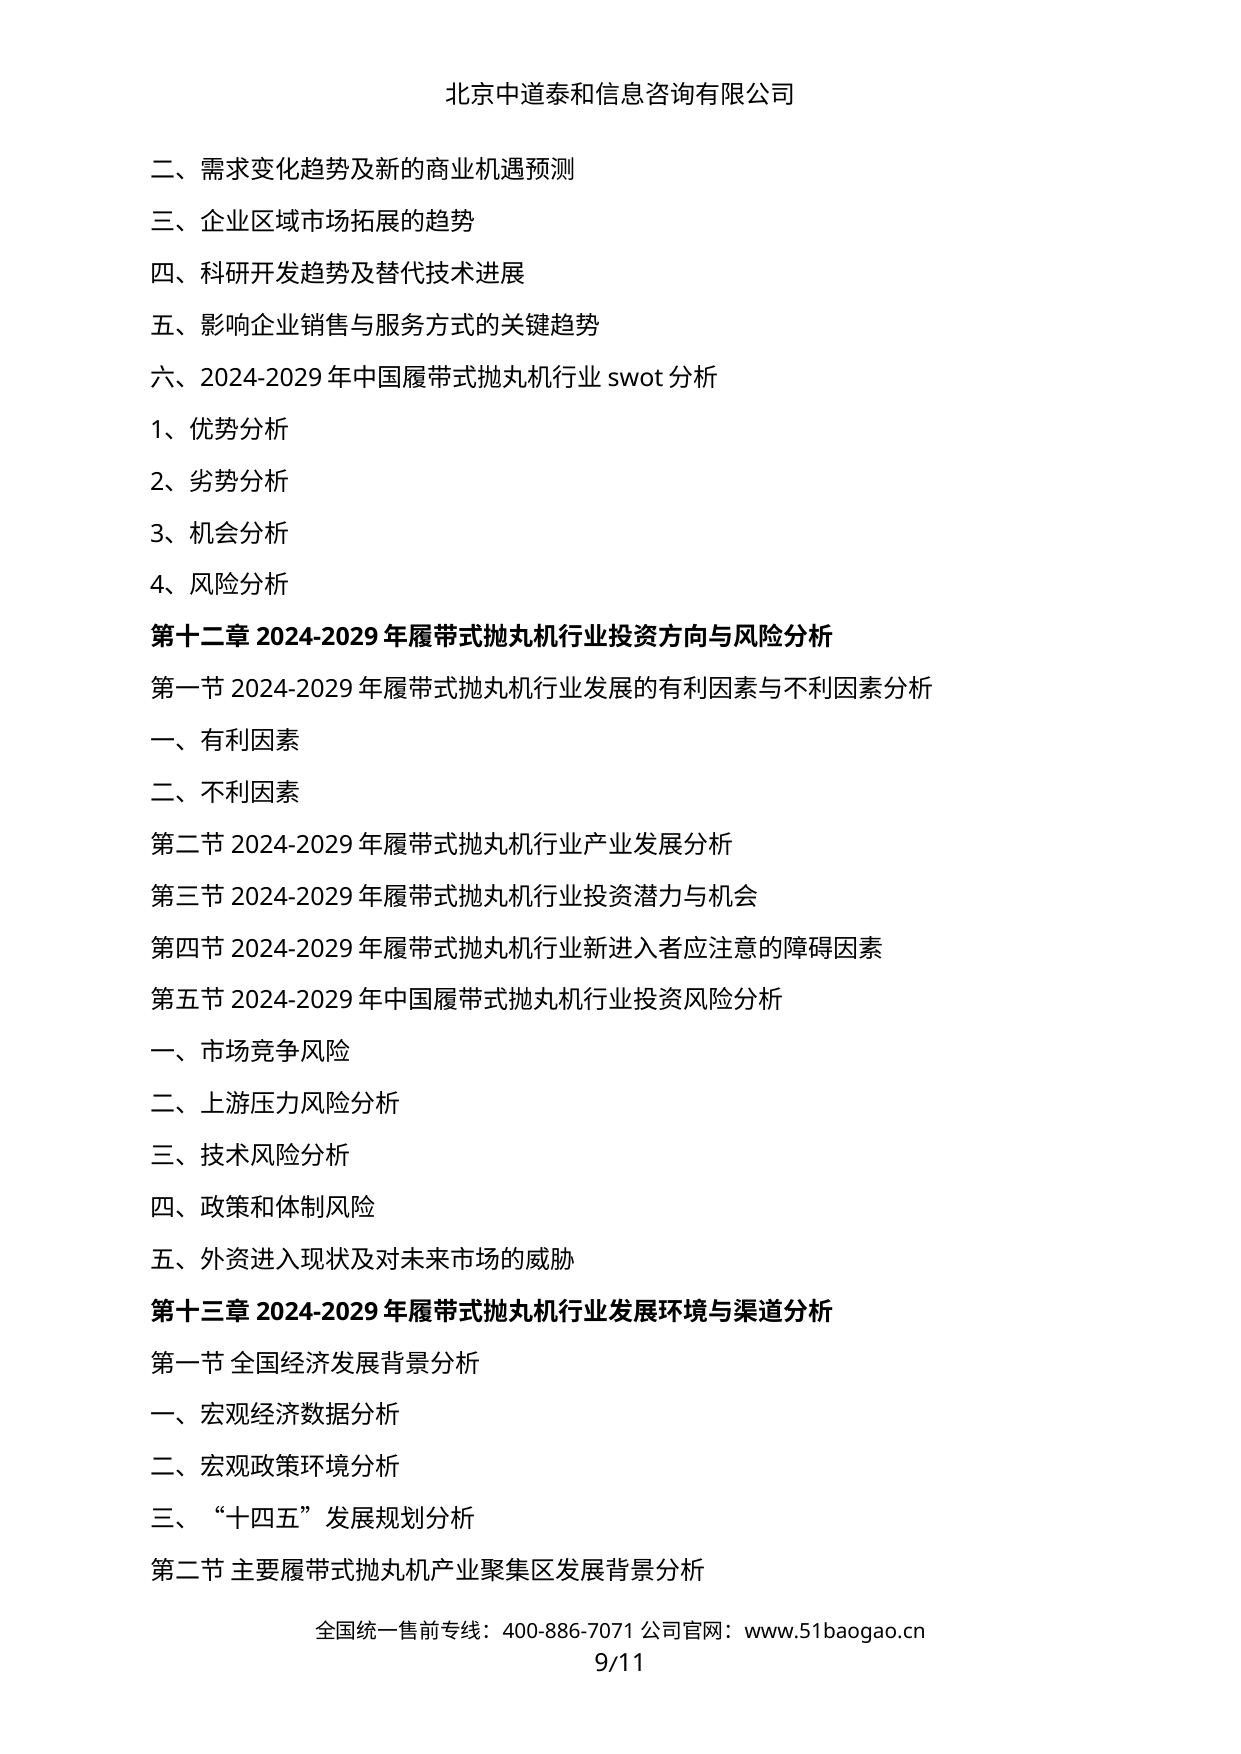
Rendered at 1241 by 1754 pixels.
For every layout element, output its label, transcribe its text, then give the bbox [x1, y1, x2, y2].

text 第二节 2024-2029年履带式抛丸机行业产业发展分析 [150, 824, 1090, 861]
text 三、“十四五”发展规划分析 [150, 1499, 1090, 1535]
text 二、宏观政策环境分析 [150, 1447, 1090, 1483]
text 一、有利因素 [150, 721, 1090, 757]
text 一、市场竞争风险 [150, 1032, 1090, 1068]
text 4、风险分析 [150, 565, 1090, 601]
text 第五节 2024-2029年中国履带式抛丸机行业投资风险分析 [150, 980, 1090, 1016]
text 第三节 2024-2029年履带式抛丸机行业投资潜力与机会 [150, 876, 1090, 912]
text 四、科研开发趋势及替代技术进展 [150, 254, 1090, 290]
text 第十三章 2024-2029年履带式抛丸机行业发展环境与渠道分析 [150, 1291, 1090, 1327]
text 六、2024-2029年中国履带式抛丸机行业swot分析 [150, 357, 1090, 394]
text 3、机会分析 [150, 513, 1090, 549]
text 第一节 2024-2029年履带式抛丸机行业发展的有利因素与不利因素分析 [150, 669, 1090, 705]
text 第四节 2024-2029年履带式抛丸机行业新进入者应注意的障碍因素 [150, 928, 1090, 964]
text 二、上游压力风险分析 [150, 1084, 1090, 1120]
text 第一节 全国经济发展背景分析 [150, 1343, 1090, 1379]
text 二、需求变化趋势及新的商业机遇预测 [150, 150, 1090, 186]
text 一、宏观经济数据分析 [150, 1395, 1090, 1431]
text 五、外资进入现状及对未来市场的威胁 [150, 1239, 1090, 1276]
text 三、技术风险分析 [150, 1136, 1090, 1172]
text 三、企业区域市场拓展的趋势 [150, 202, 1090, 238]
text 二、不利因素 [150, 772, 1090, 809]
text 四、政策和体制风险 [150, 1187, 1090, 1224]
text 第十二章 2024-2029年履带式抛丸机行业投资方向与风险分析 [150, 617, 1090, 653]
text 五、影响企业销售与服务方式的关键趋势 [150, 306, 1090, 342]
text 1、优势分析 [150, 409, 1090, 446]
text 2、劣势分析 [150, 461, 1090, 497]
text 第二节 主要履带式抛丸机产业聚集区发展背景分析 [150, 1551, 1090, 1587]
